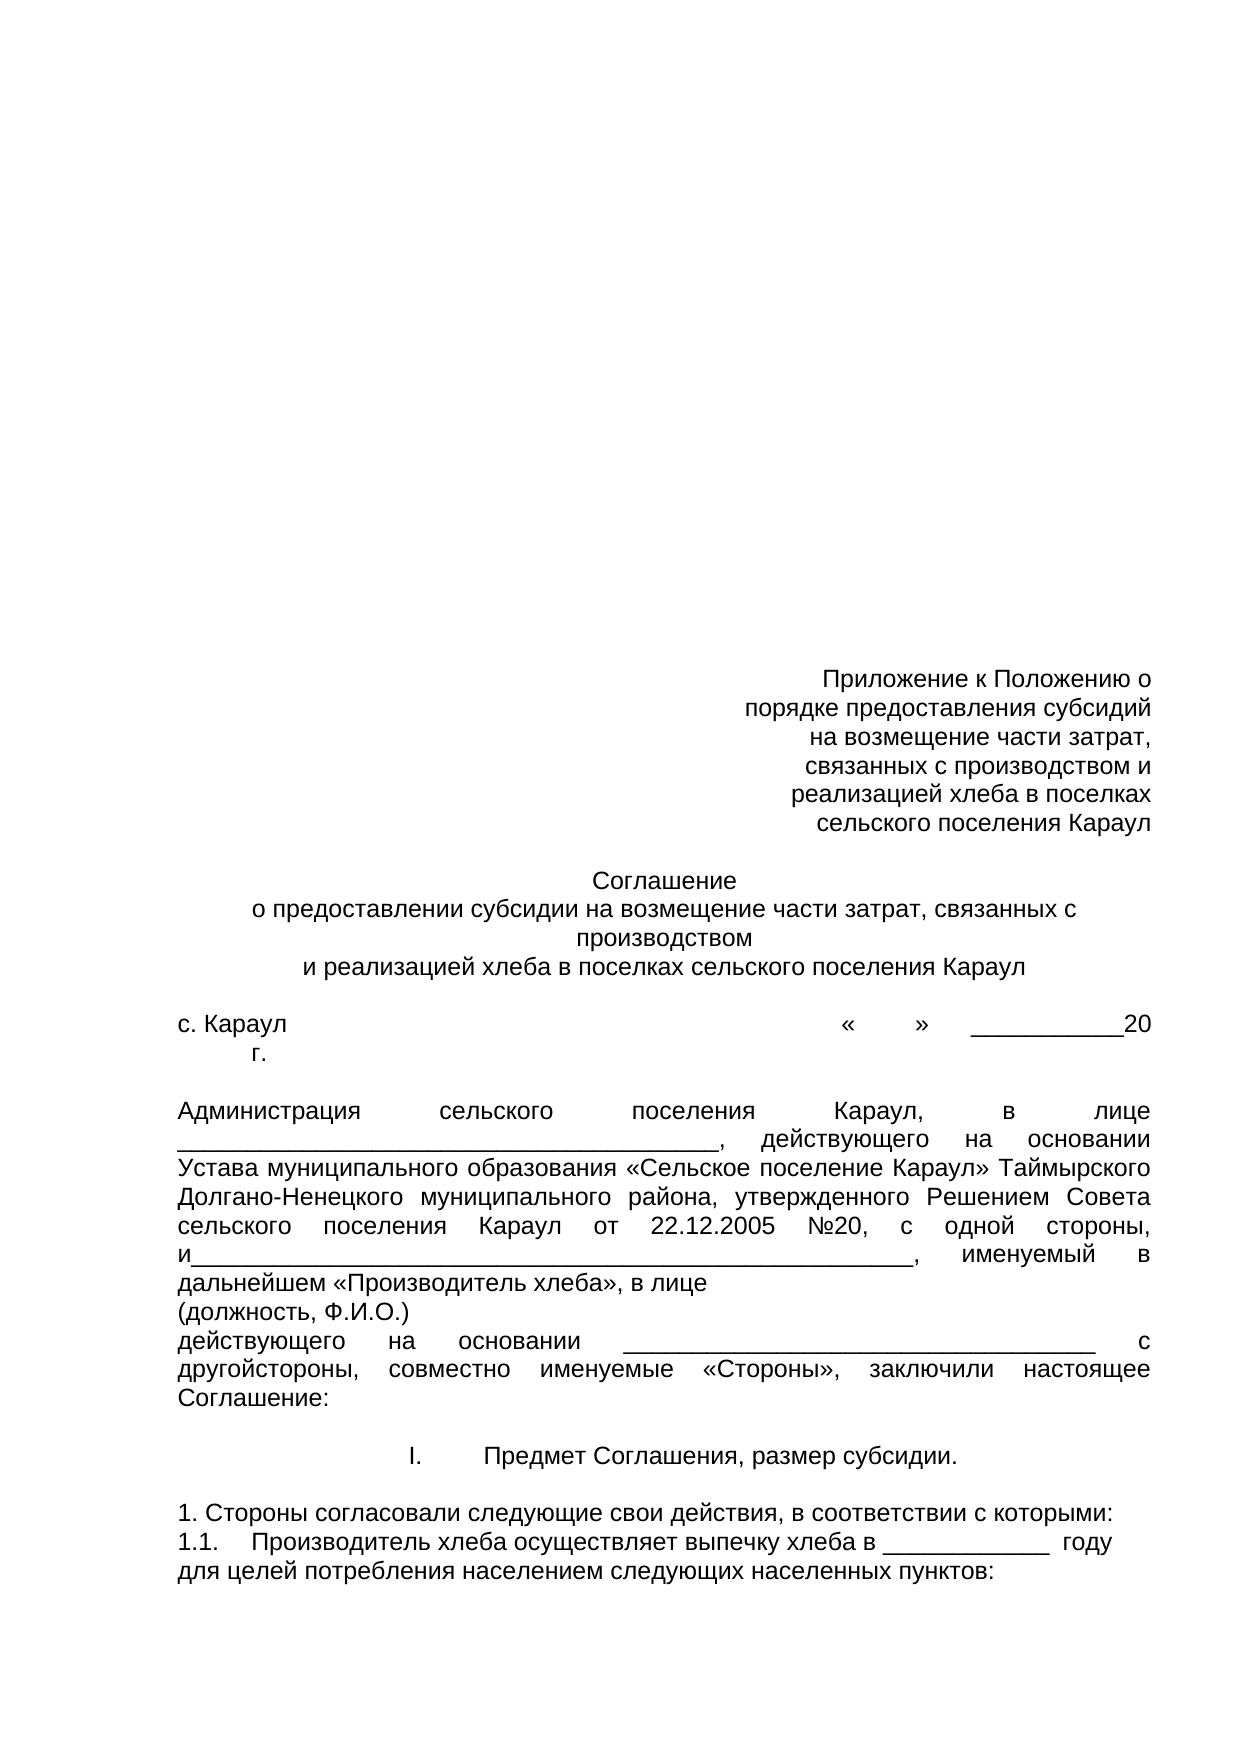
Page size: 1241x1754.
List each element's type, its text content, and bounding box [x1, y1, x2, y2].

text (должность, Ф.И.О.) [177, 1297, 1152, 1326]
text Администрация сельского поселения Караул, в лице _______________________________________, действующего на основании Устава муниципального образования «Сельское поселение Караул» Таймырского Долгано-Ненецкого муниципального района, утвержденного Решением Совета сельского поселения Караул от 22.12.2005 №20, с одной стороны, и____________________________________________________, именуемый в дальнейшем «Производитель хлеба», в лице [177, 1096, 1152, 1297]
text связанных с производством и [177, 751, 1152, 779]
text Соглашение [177, 866, 1152, 894]
text и реализацией хлеба в поселках сельского поселения Караул [177, 952, 1152, 981]
text с. Караул « » ___________20 г. [177, 1009, 1152, 1067]
text 1.1. Производитель хлеба осуществляет выпечку хлеба в ____________ году для целей потребления населением следующих населенных пунктов: [177, 1527, 1152, 1584]
list Предмет Соглашения, размер субсидии. [215, 1441, 1152, 1469]
text на возмещение части затрат, [177, 722, 1152, 751]
text 1. Стороны согласовали следующие свои действия, в соответствии с которыми: [177, 1498, 1152, 1527]
text сельского поселения Караул [177, 808, 1152, 837]
text реализацией хлеба в поселках [177, 779, 1152, 808]
text о предоставлении субсидии на возмещение части затрат, связанных с производством [177, 894, 1152, 952]
text действующего на основании __________________________________ с другойстороны, совместно именуемые «Стороны», заключили настоящее Соглашение: [177, 1326, 1152, 1412]
text Приложение к Положению о порядке предоставления субсидий [177, 664, 1152, 722]
